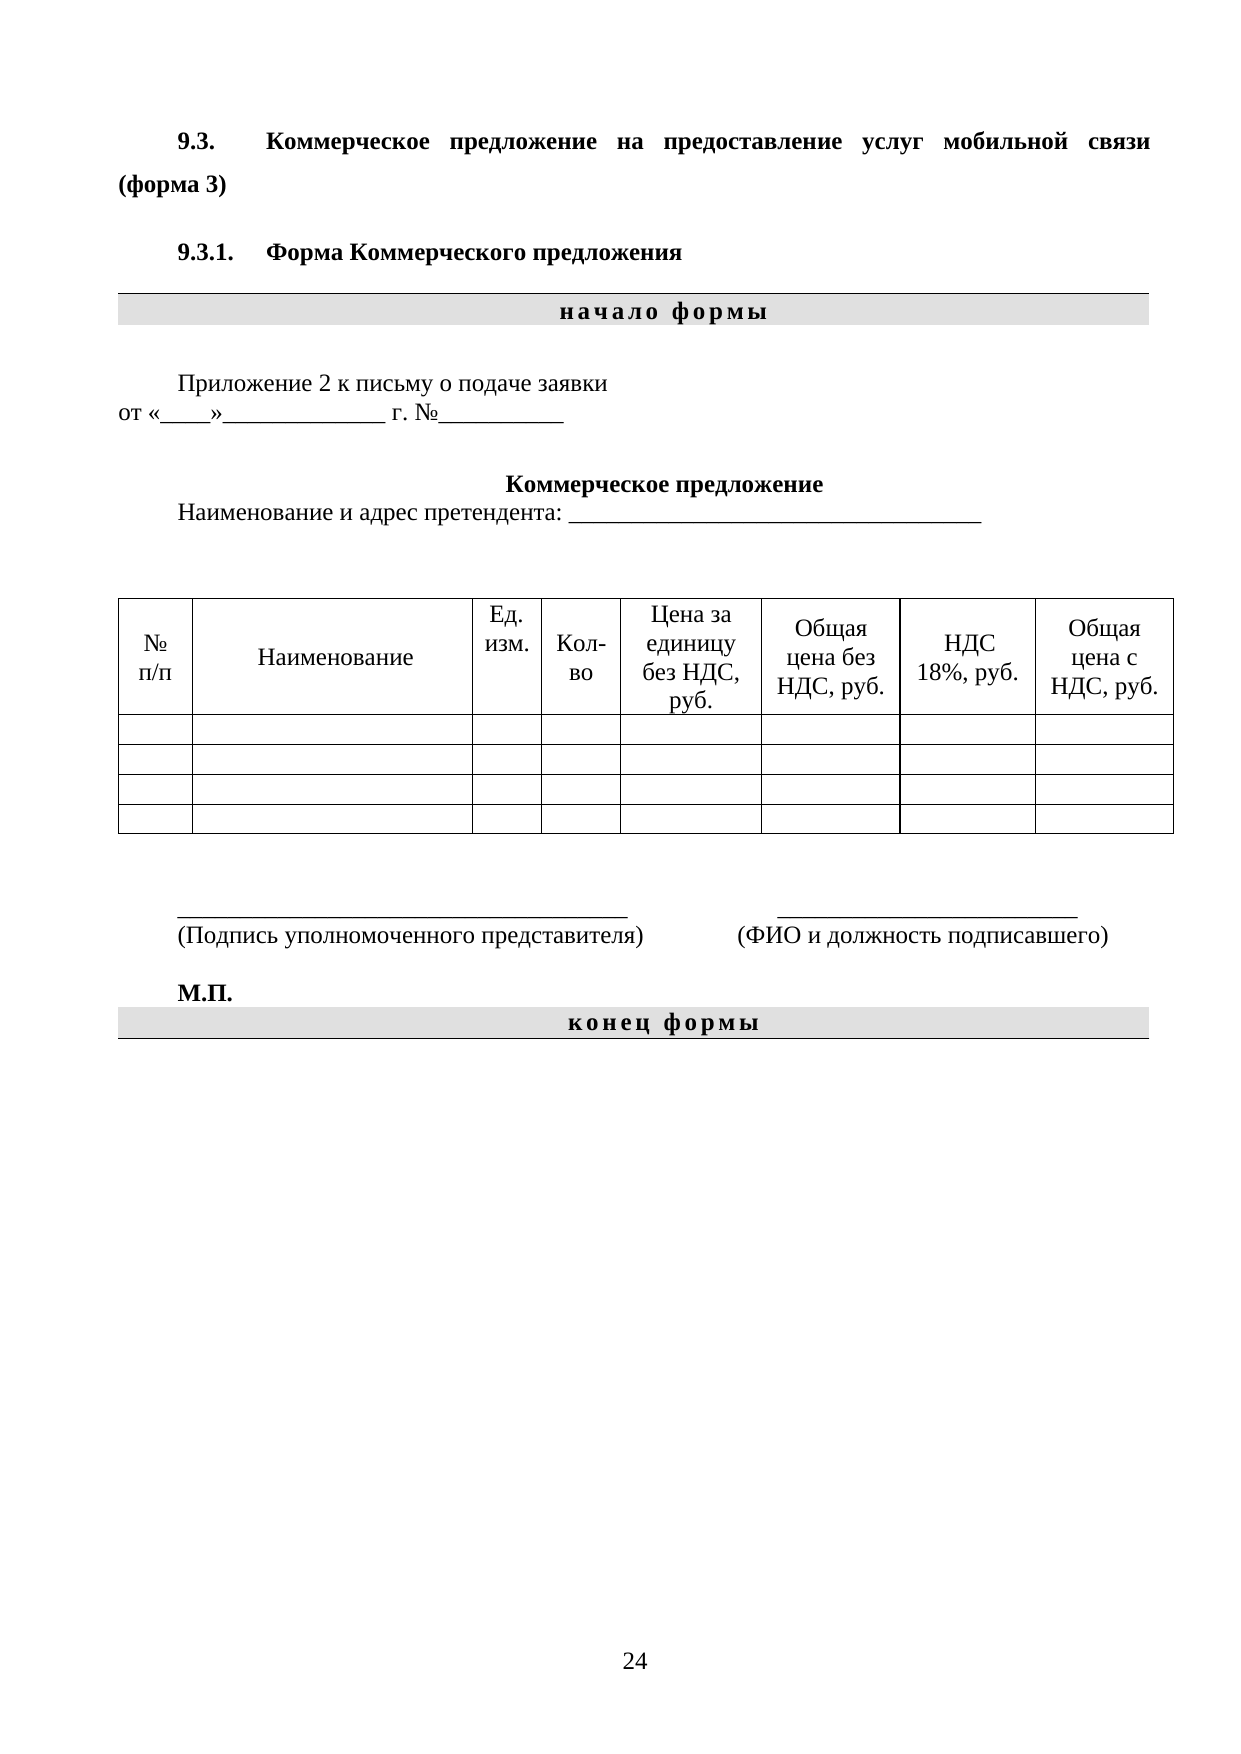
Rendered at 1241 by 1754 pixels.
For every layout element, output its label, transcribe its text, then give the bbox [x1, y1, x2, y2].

text Коммерческое предложение [118, 469, 1152, 497]
table_header Общая цена с НДС, руб. [1036, 599, 1173, 714]
table_header № п/п [119, 599, 192, 714]
table_cell [1036, 775, 1173, 803]
table_cell [119, 805, 192, 833]
table_cell [193, 745, 472, 774]
text (Подпись уполномоченного представителя) (ФИО и должность подписавшего) [118, 921, 1152, 949]
table_header Цена за единицу без НДС, руб. [621, 599, 761, 714]
table_cell [193, 805, 472, 833]
table_cell [1036, 805, 1173, 833]
text начало формы [118, 294, 1149, 325]
table_cell [621, 805, 761, 833]
table_cell [119, 775, 192, 803]
table_cell [762, 775, 899, 803]
table_cell [901, 805, 1035, 833]
table_cell [119, 745, 192, 774]
table_cell [193, 715, 472, 744]
table_cell [473, 745, 541, 774]
table_cell [762, 715, 899, 744]
list Коммерческое предложение на предоставление услуг мобильной связи (форма 3) [118, 126, 1152, 198]
text Приложение 2 к письму о подаче заявки от «____»_____________ г. №__________ [118, 368, 1152, 426]
table_cell [193, 775, 472, 803]
text ____________________________________ ________________________ [118, 892, 1152, 921]
text Наименование и адрес претендента: _________________________________ [118, 497, 1152, 526]
table_cell [621, 745, 761, 774]
table_cell [1036, 745, 1173, 774]
table_cell [473, 775, 541, 803]
table_cell [621, 775, 761, 803]
list Форма Коммерческого предложения [118, 237, 1152, 266]
text М.П. [118, 978, 1152, 1007]
table_header Ед. изм. [473, 599, 541, 714]
table_header Общая цена без НДС, руб. [762, 599, 899, 714]
table_cell [473, 715, 541, 744]
table_cell [901, 775, 1035, 803]
table_header Наименование [193, 599, 472, 714]
table_cell [542, 745, 620, 774]
table_cell [1036, 715, 1173, 744]
table_header Кол-во [542, 599, 620, 714]
table_cell [762, 745, 899, 774]
table_cell [901, 715, 1035, 744]
table_cell [119, 715, 192, 744]
table_cell [473, 805, 541, 833]
table_cell [542, 805, 620, 833]
table_cell [762, 805, 899, 833]
table_cell [621, 715, 761, 744]
table_cell [901, 745, 1035, 774]
table_header НДС 18%, руб. [901, 599, 1035, 714]
table_cell [542, 715, 620, 744]
table_cell [542, 775, 620, 803]
text конец формы [118, 1007, 1149, 1038]
